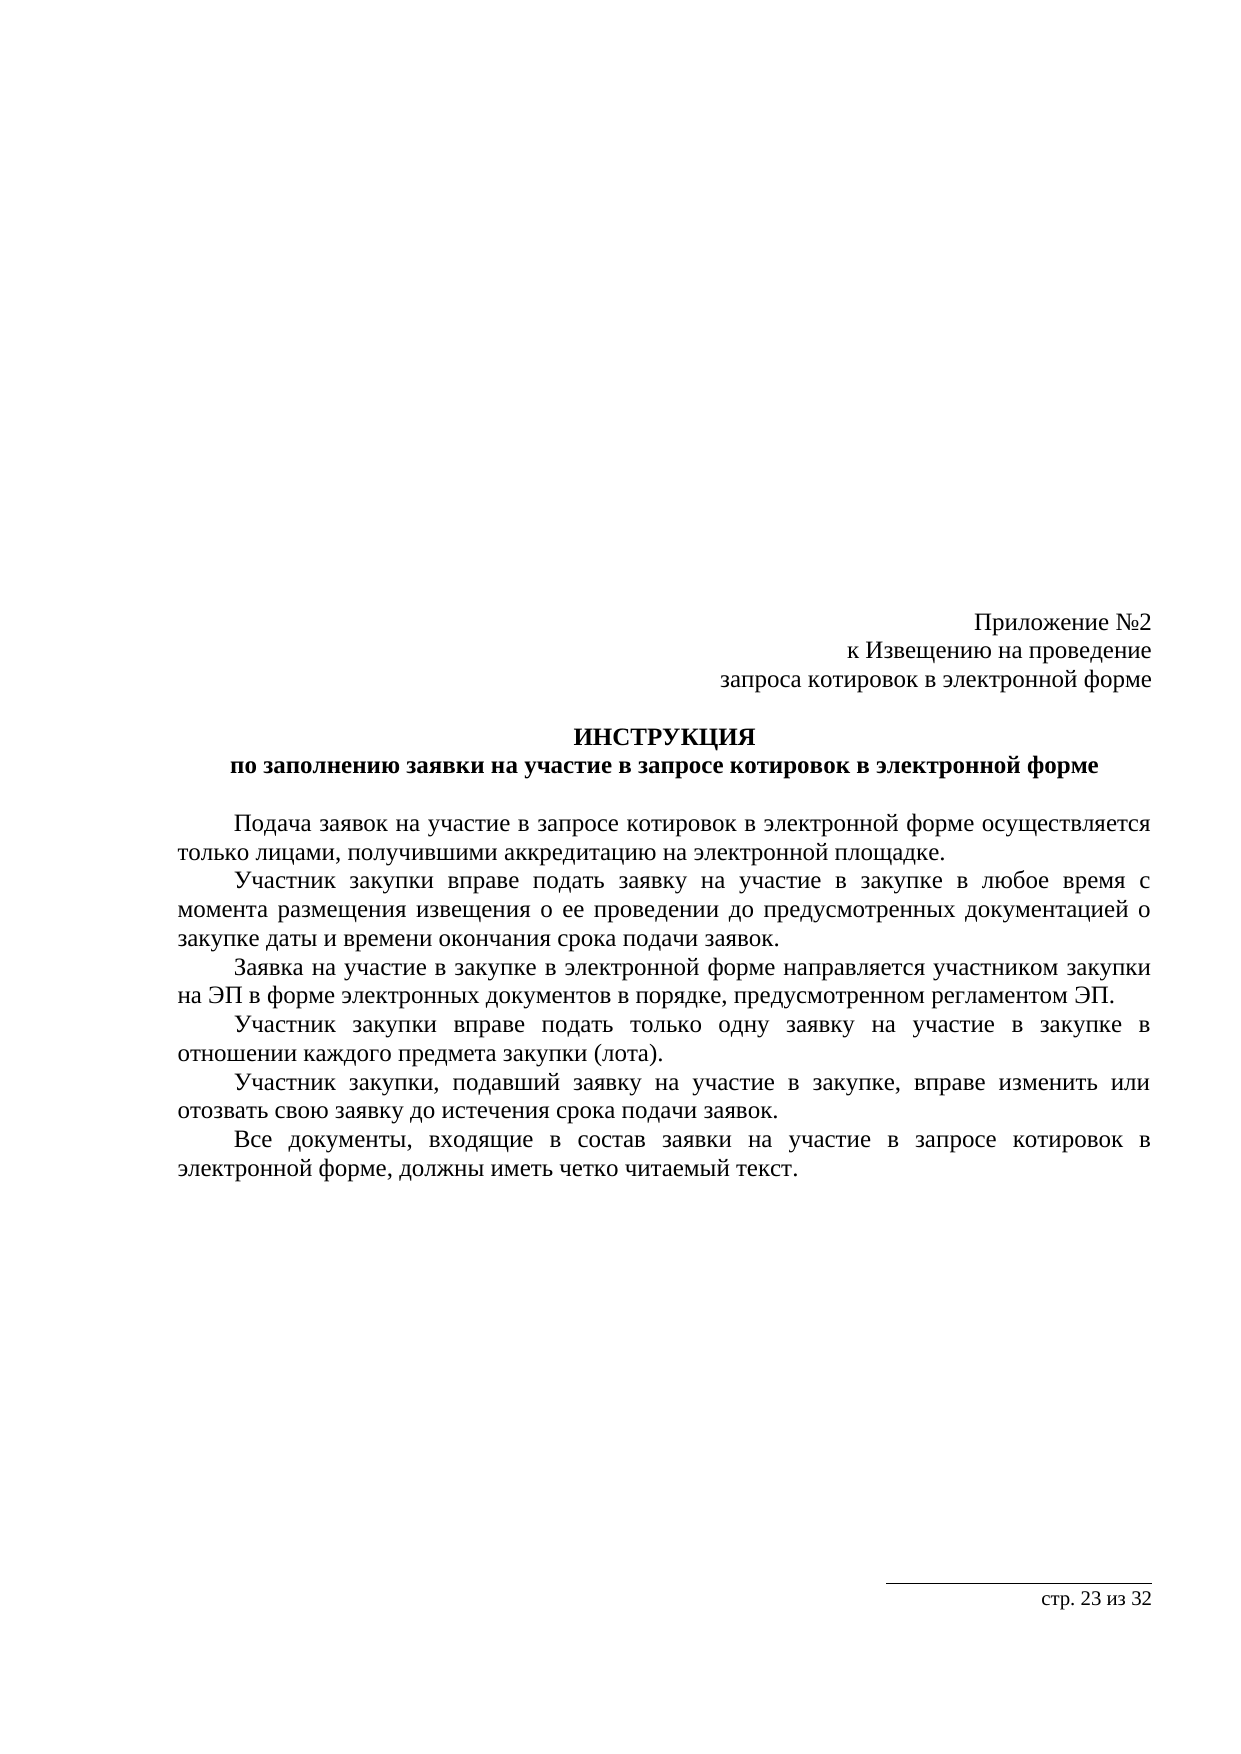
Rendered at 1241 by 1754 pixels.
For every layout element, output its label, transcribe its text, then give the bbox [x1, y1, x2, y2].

text к Извещению на проведение [177, 636, 1152, 664]
text по заполнению заявки на участие в запросе котировок в электронной форме [177, 751, 1152, 779]
text Подача заявок на участие в запросе котировок в электронной форме осуществляется только лицами, получившими аккредитацию на электронной площадке. [177, 808, 1152, 866]
text ИНСТРУКЦИЯ [177, 722, 1152, 751]
text Участник закупки вправе подать заявку на участие в закупке в любое время с момента размещения извещения о ее проведении до предусмотренных документацией о закупке даты и времени окончания срока подачи заявок. [177, 866, 1152, 952]
text Участник закупки, подавший заявку на участие в закупке, вправе изменить или отозвать свою заявку до истечения срока подачи заявок. [177, 1067, 1152, 1124]
text Заявка на участие в закупке в электронной форме направляется участником закупки на ЭП в форме электронных документов в порядке, предусмотренном регламентом ЭП. [177, 952, 1152, 1009]
text Все документы, входящие в состав заявки на участие в запросе котировок в электронной форме, должны иметь четко читаемый текст. [177, 1124, 1152, 1182]
text запроса котировок в электронной форме [177, 664, 1152, 693]
text Приложение №2 [177, 607, 1152, 636]
text Участник закупки вправе подать только одну заявку на участие в закупке в отношении каждого предмета закупки (лота). [177, 1009, 1152, 1067]
